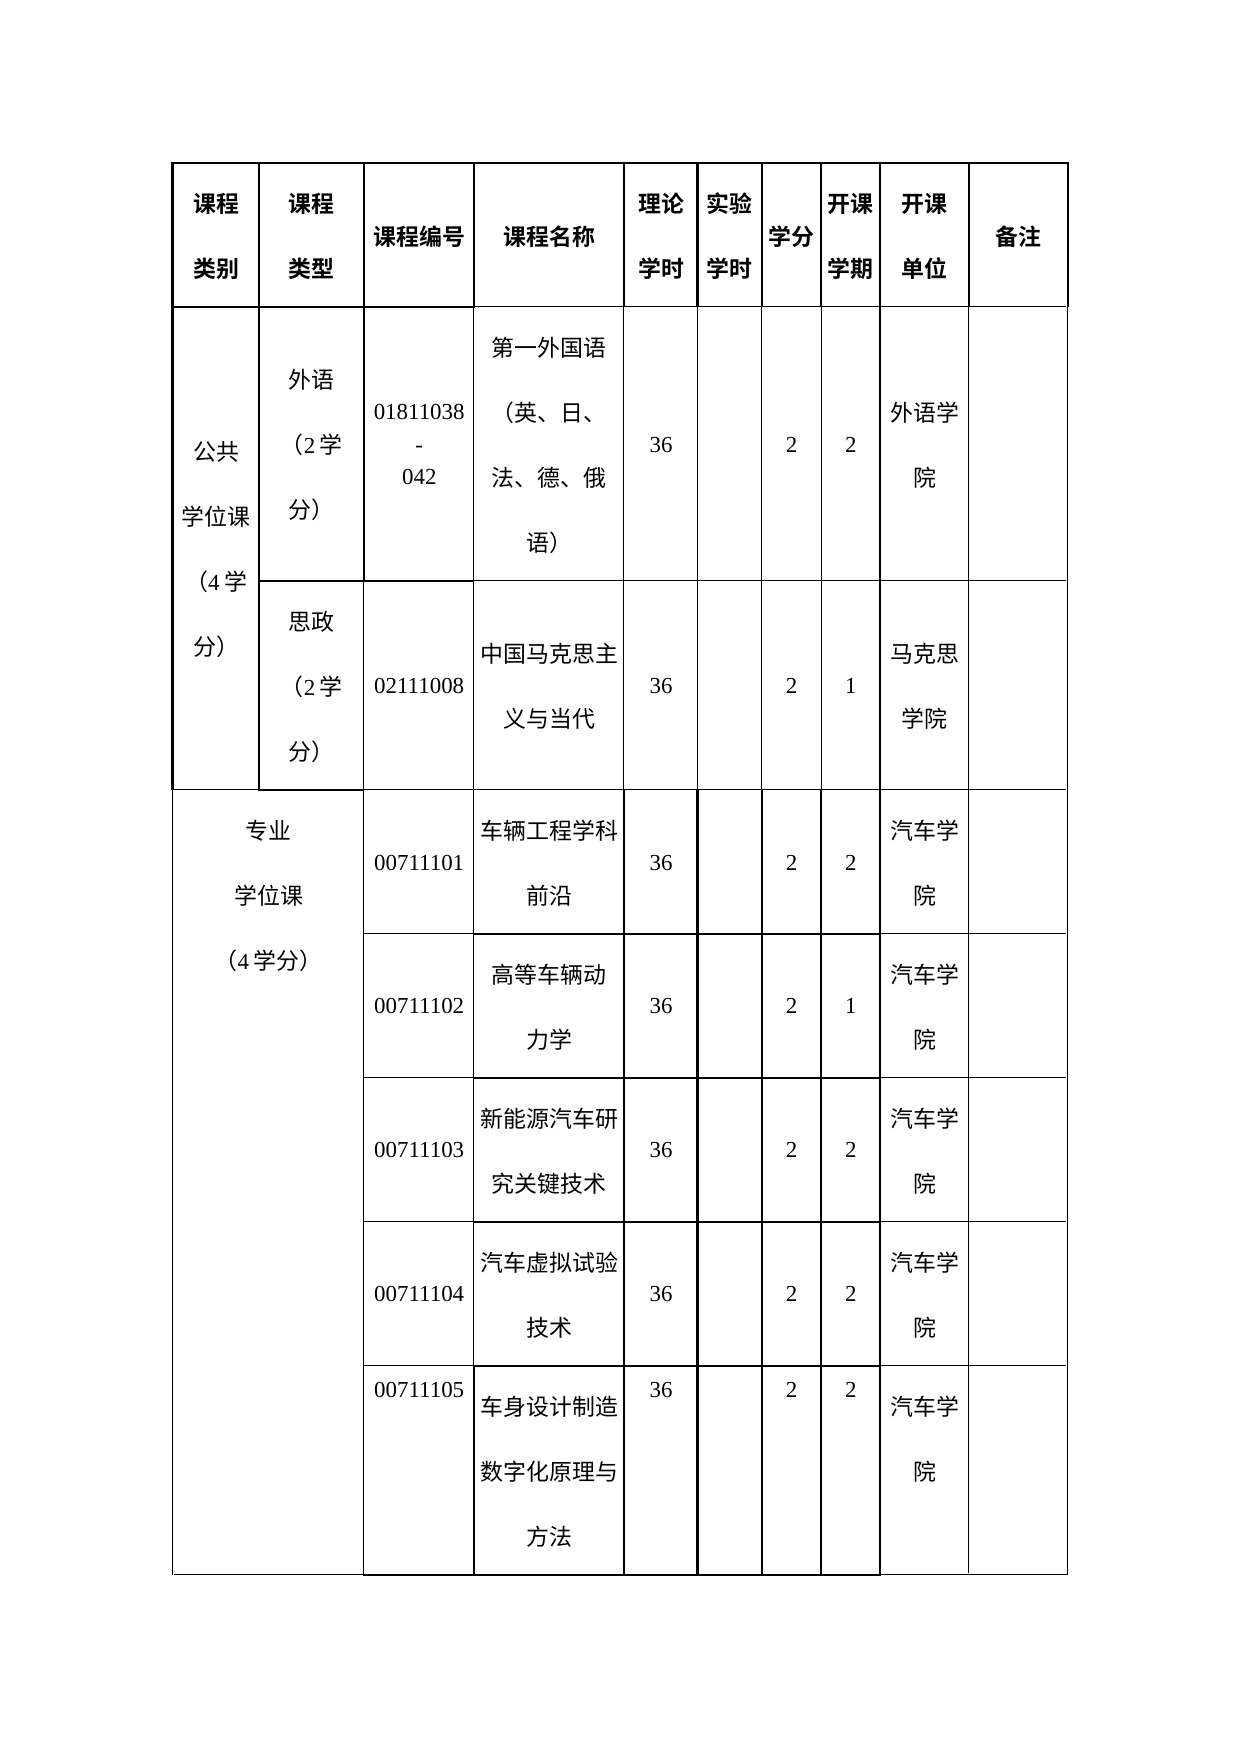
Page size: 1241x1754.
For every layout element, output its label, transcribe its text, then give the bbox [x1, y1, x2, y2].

table_cell 36 [625, 790, 696, 933]
table_cell 中国马克思主义与当代 [474, 581, 623, 789]
table_cell 02111008 [364, 582, 473, 789]
table_cell [698, 307, 761, 580]
table_header 开课 单位 [881, 164, 968, 306]
table_cell [969, 933, 1067, 1077]
table_cell 2 [822, 1223, 879, 1365]
table_cell [699, 790, 761, 933]
table_cell 汽车学院 [881, 1222, 968, 1365]
table_cell 汽车虚拟试验技术 [474, 1223, 623, 1365]
table_header 实验 学时 [699, 164, 761, 306]
table_cell 36 [624, 581, 697, 789]
table_cell [969, 1077, 1067, 1221]
table_header 理论 学时 [625, 164, 696, 306]
table_cell 外语 （2学分） [260, 308, 363, 580]
table_cell 2 [762, 307, 821, 580]
table_cell 36 [625, 1079, 696, 1221]
table_cell 00711101 [364, 790, 473, 933]
table_cell 专业 学位课 （4学分） [173, 790, 363, 1574]
table_cell 36 [625, 1223, 696, 1365]
table_cell 新能源汽车研究关键技术 [474, 1079, 623, 1221]
table_cell [969, 1365, 1067, 1574]
table_cell 36 [625, 1367, 696, 1574]
table_cell 36 [624, 307, 697, 580]
table_cell 马克思 学院 [881, 581, 968, 789]
table_cell [969, 1221, 1067, 1365]
table_cell 高等车辆动 力学 [474, 935, 623, 1077]
table_header 课程 类别 [174, 164, 258, 306]
table_cell [969, 306, 1067, 580]
table_cell 00711104 [364, 1222, 473, 1365]
table_header 课程 类型 [260, 164, 363, 306]
table_cell 汽车学院 [881, 1366, 969, 1574]
table_cell 2 [762, 581, 821, 789]
table_cell 00711105 [364, 1366, 473, 1574]
table_cell 00711103 [364, 1078, 473, 1221]
table_cell 外语学院 [881, 307, 968, 580]
table_cell 2 [822, 307, 879, 580]
table_cell 思政 （2学分） [260, 582, 363, 789]
table_cell 汽车学院 [881, 790, 968, 933]
table_cell 2 [822, 1367, 879, 1574]
table_cell 2 [763, 935, 820, 1077]
table_cell 汽车学院 [881, 934, 968, 1077]
table_cell 汽车学院 [881, 1078, 968, 1221]
table_cell [699, 1367, 761, 1574]
table_cell 2 [822, 1079, 879, 1221]
table_header 学分 [763, 164, 820, 306]
table_cell 2 [763, 1223, 820, 1365]
table_cell 2 [763, 790, 820, 933]
table_cell 36 [625, 935, 696, 1077]
table_cell 2 [763, 1079, 820, 1221]
table_cell 1 [822, 581, 879, 789]
table_cell 车辆工程学科前沿 [474, 790, 623, 933]
table_cell 2 [822, 790, 879, 933]
table_header 开课 学期 [822, 164, 879, 306]
table_cell [699, 935, 761, 1077]
table_cell 01811038- 042 [365, 308, 473, 580]
table_cell 公共 学位课 （4学分） [174, 308, 258, 789]
table_header 备注 [970, 164, 1067, 306]
table_cell 2 [763, 1367, 820, 1574]
table_cell [698, 581, 761, 789]
table_cell 1 [822, 935, 879, 1077]
table_cell 车身设计制造数字化原理与方法 [475, 1367, 623, 1574]
table_cell 第一外国语（英、日、法、德、俄语） [474, 307, 623, 580]
table_cell [699, 1079, 761, 1221]
table_cell [969, 789, 1067, 933]
table_header 课程名称 [475, 164, 623, 306]
table_cell [699, 1223, 761, 1365]
table_cell 00711102 [364, 934, 473, 1077]
table_cell [969, 580, 1067, 789]
table_header 课程编号 [365, 164, 473, 306]
